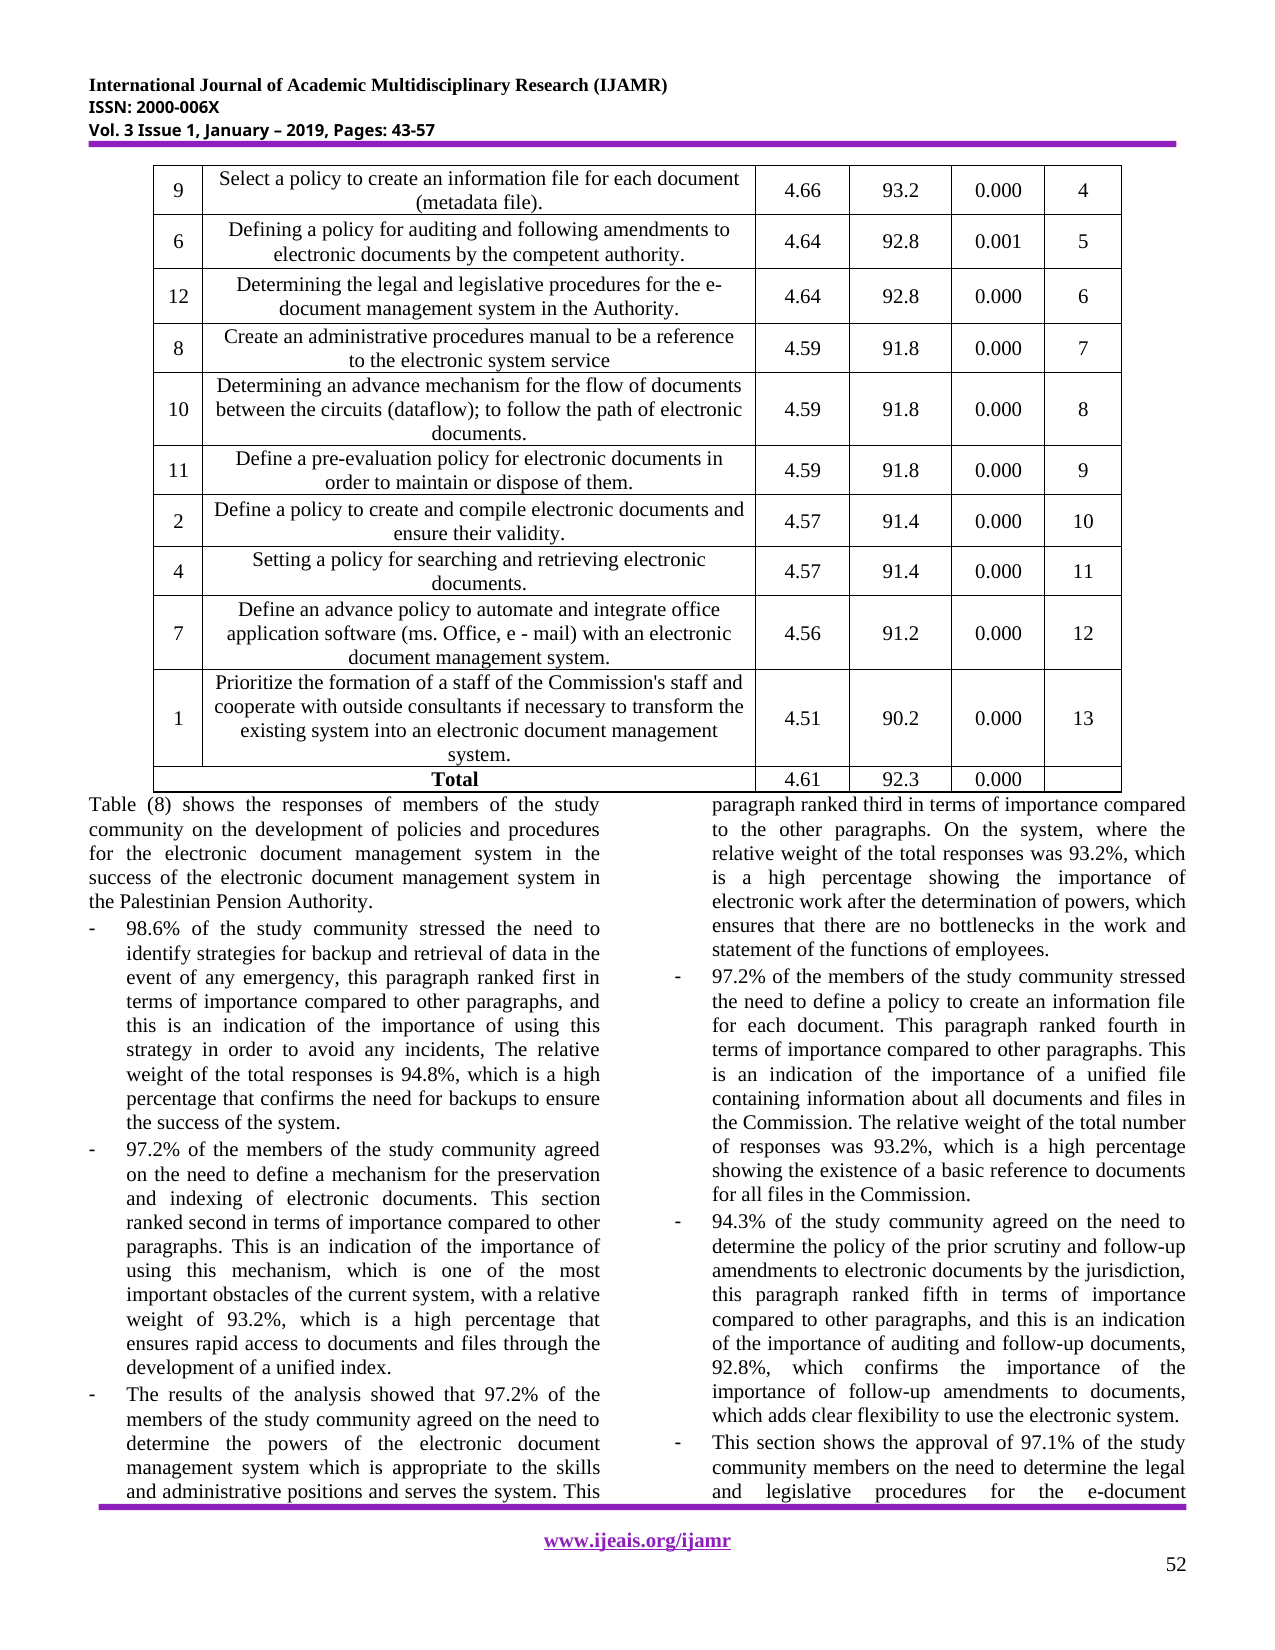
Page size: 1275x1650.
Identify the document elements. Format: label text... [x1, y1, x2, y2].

table_cell [1110, 767, 1121, 791]
table_cell 4.66 [756, 166, 849, 214]
list 94.3% of the study community agreed on the need to determine the policy of the prior scrutiny and follow-up amendments to electronic documents by the jurisdiction, this paragraph ranked fifth in terms of importance compared to other paragraphs, and this is an indication of the importance of auditing and follow-up documents, 92.8%, which confirms the importance of the importance of follow-up amendments to documents, which adds clear flexibility to use the electronic system. [674, 1206, 1186, 1427]
table_cell 0.000 [952, 324, 1044, 372]
table_cell 4.64 [756, 269, 849, 323]
table_cell Determining the legal and legislative procedures for the e-document management system in the Authority. [203, 269, 755, 323]
list 97.2% of the members of the study community stressed the need to define a policy to create an information file for each document. This paragraph ranked fourth in terms of importance compared to other paragraphs. This is an indication of the importance of a unified file containing information about all documents and files in the Commission. The relative weight of the total number of responses was 93.2%, which is a high percentage showing the existence of a basic reference to documents for all files in the Commission. [674, 961, 1186, 1206]
table_cell 4 [1045, 166, 1121, 214]
text Table (8) shows the responses of members of the study community on the development of policies and procedures for the electronic document management system in the success of the electronic document management system in the Palestinian Pension Authority. [89, 792, 601, 913]
table_cell Define an advance policy to automate and integrate office application software (ms. Office, e - mail) with an electronic document management system. [203, 596, 755, 669]
table_cell 0.000 [952, 596, 1044, 669]
table_cell 0.000 [952, 495, 1044, 546]
table_cell 91.4 [850, 547, 951, 595]
table_cell 4.57 [756, 547, 849, 595]
table_cell 0.000 [952, 670, 1044, 766]
table_cell 12 [154, 269, 202, 323]
table_cell 0.001 [952, 215, 1044, 268]
table_cell 4.59 [756, 373, 849, 445]
table_cell 6 [154, 215, 202, 268]
table_cell 90.2 [850, 670, 951, 766]
table_cell Total [154, 767, 755, 791]
table_cell 13 [1045, 670, 1121, 766]
list The results of the analysis showed that 97.2% of the members of the study community agreed on the need to determine the powers of the electronic document management system which is appropriate to the skills and administrative positions and serves the system. This paragraph ranked third in terms of importance compared to the other paragraphs. On the system, where the relative weight of the total responses was 93.2%, which is a high percentage showing the importance of electronic work after the determination of powers, which ensures that there are no bottlenecks in the work and statement of the functions of employees. [674, 792, 1186, 961]
table_cell Define a policy to create and compile electronic documents and ensure their validity. [203, 495, 755, 546]
table_cell 0.000 [952, 269, 1044, 323]
table_cell 5 [1045, 215, 1121, 268]
table_cell 92.8 [850, 269, 951, 323]
table_cell 93.2 [850, 166, 951, 214]
table_cell Create an administrative procedures manual to be a reference to the electronic system service [203, 324, 755, 372]
list 97.2% of the members of the study community agreed on the need to define a mechanism for the preservation and indexing of electronic documents. This section ranked second in terms of importance compared to other paragraphs. This is an indication of the importance of using this mechanism, which is one of the most important obstacles of the current system, with a relative weight of 93.2%, which is a high percentage that ensures rapid access to documents and files through the development of a unified index. [89, 1134, 601, 1379]
table_cell 4 [154, 547, 202, 595]
table_cell Prioritize the formation of a staff of the Commission's staff and cooperate with outside consultants if necessary to transform the existing system into an electronic document management system. [203, 670, 755, 766]
table_cell 0.000 [952, 446, 1044, 494]
table_cell 4.51 [756, 670, 849, 766]
table_cell 9 [1045, 446, 1121, 494]
table_cell 4.59 [756, 324, 849, 372]
table_cell 11 [154, 446, 202, 494]
table_cell 4.56 [756, 596, 849, 669]
table_cell 0.000 [952, 166, 1044, 214]
table_cell Setting a policy for searching and retrieving electronic documents. [203, 547, 755, 595]
table_cell 11 [1045, 547, 1121, 595]
table_cell 10 [1045, 495, 1121, 546]
table_cell 8 [1045, 373, 1121, 445]
table_cell 4.59 [756, 446, 849, 494]
table_cell Determining an advance mechanism for the flow of documents between the circuits (dataflow); to follow the path of electronic documents. [203, 373, 755, 445]
table_cell 4.64 [756, 215, 849, 268]
table_cell Select a policy to create an information file for each document (metadata file). [203, 166, 755, 214]
table_cell 91.8 [850, 373, 951, 445]
table_cell Define a pre-evaluation policy for electronic documents in order to maintain or dispose of them. [203, 446, 755, 494]
table_cell 0.000 [952, 547, 1044, 595]
table_cell 10 [154, 373, 202, 445]
table_cell 4.57 [756, 495, 849, 546]
list The results of the analysis showed that 97.2% of the members of the study community agreed on the need to determine the powers of the electronic document management system which is appropriate to the skills and administrative positions and serves the system. This paragraph ranked third in terms of importance compared to the other paragraphs. On the system, where the relative weight of the total responses was 93.2%, which is a high percentage showing the importance of electronic work after the determination of powers, which ensures that there are no bottlenecks in the work and statement of the functions of employees. [89, 1379, 601, 1503]
table_cell [1045, 767, 1056, 791]
table_cell 0.000 [952, 373, 1044, 445]
table_cell Defining a policy for auditing and following amendments to electronic documents by the competent authority. [203, 215, 755, 268]
table_cell 8 [154, 324, 202, 372]
table_cell 7 [1045, 324, 1121, 372]
table_cell 6 [1045, 269, 1121, 323]
table_cell 91.2 [850, 596, 951, 669]
table_cell 92.8 [850, 215, 951, 268]
table_cell 91.8 [850, 446, 951, 494]
table_cell 2 [154, 495, 202, 546]
table_cell 12 [1045, 596, 1121, 669]
table_cell 9 [154, 166, 202, 214]
table_cell 1 [154, 670, 202, 766]
table_cell 91.4 [850, 495, 951, 546]
table_cell 7 [154, 596, 202, 669]
list 98.6% of the study community stressed the need to identify strategies for backup and retrieval of data in the event of any emergency, this paragraph ranked first in terms of importance compared to other paragraphs, and this is an indication of the importance of using this strategy in order to avoid any incidents, The relative weight of the total responses is 94.8%, which is a high percentage that confirms the need for backups to ensure the success of the system. [89, 913, 601, 1134]
table_cell 91.8 [850, 324, 951, 372]
